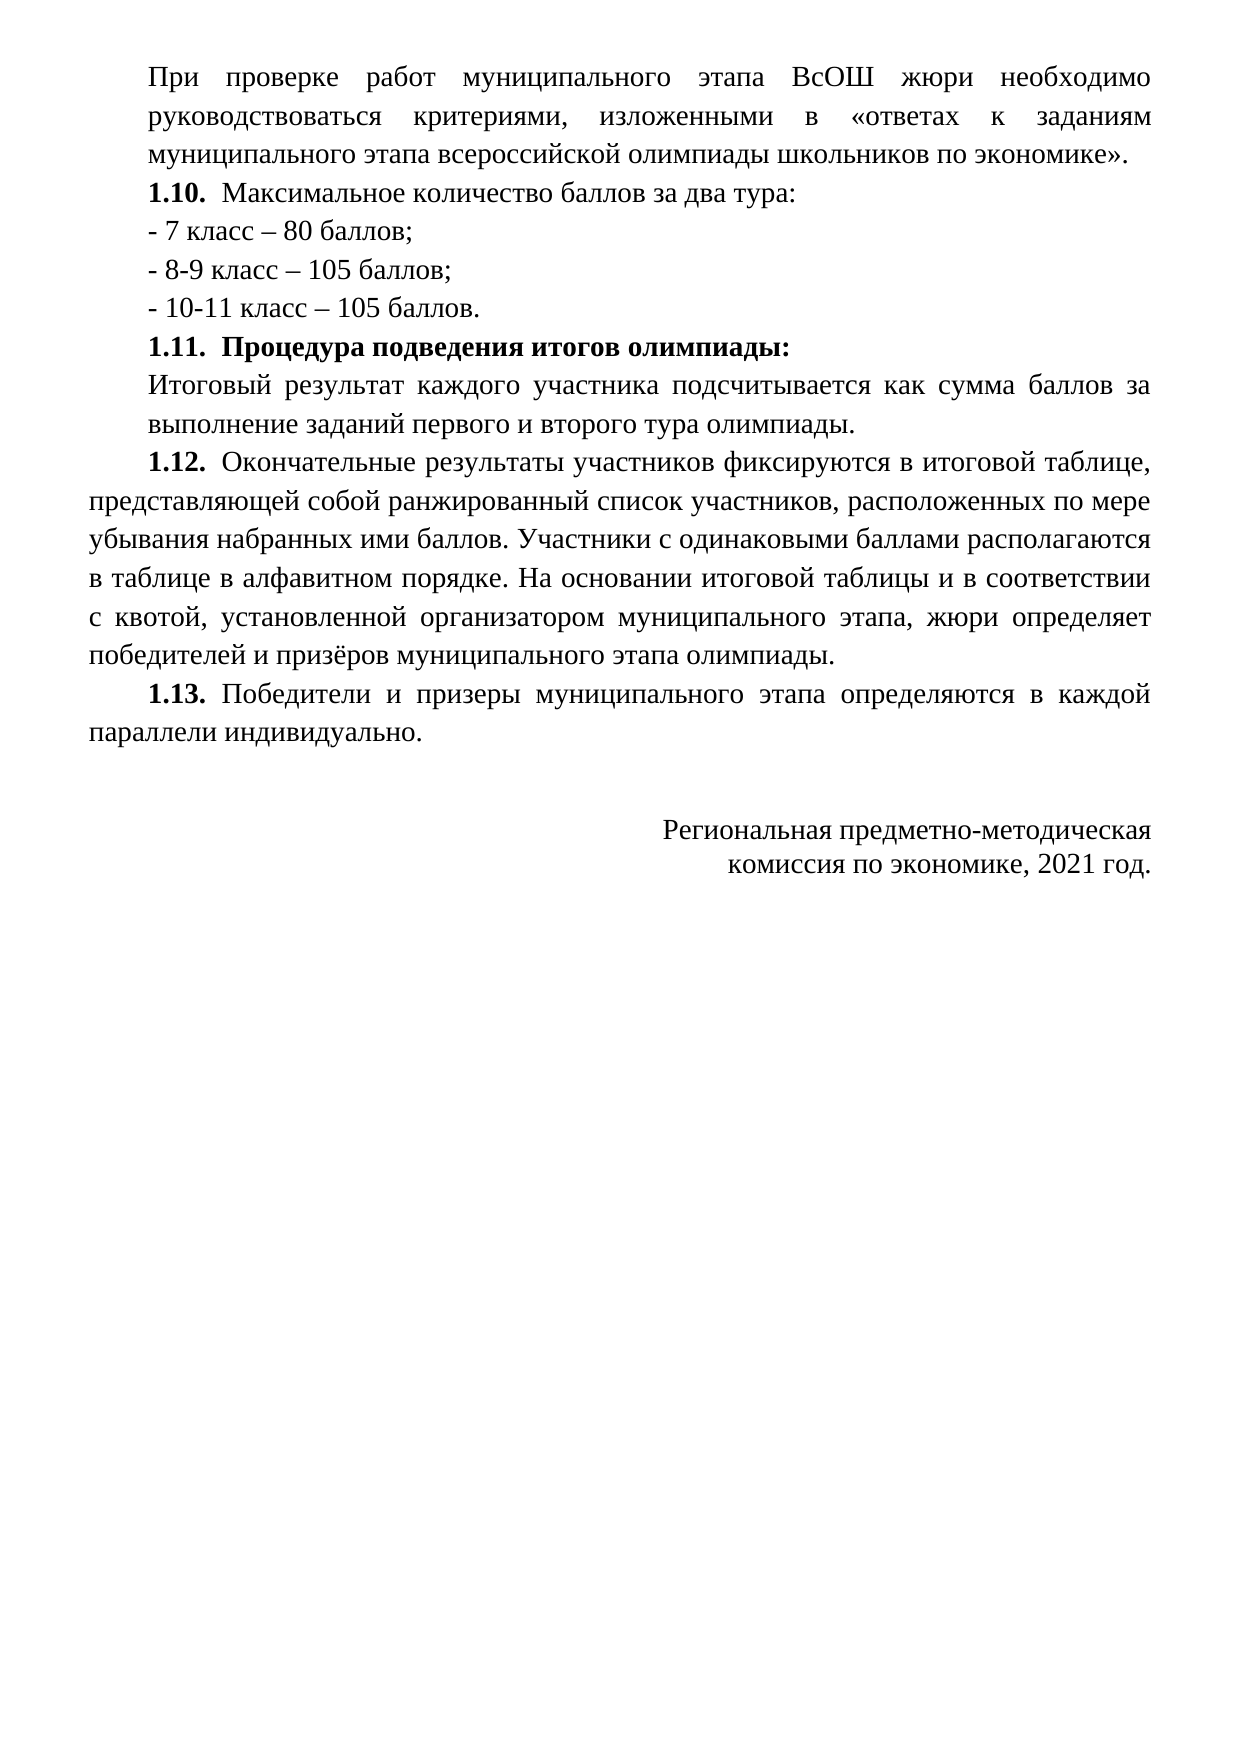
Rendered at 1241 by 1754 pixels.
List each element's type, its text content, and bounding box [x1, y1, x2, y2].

list - 10-11 класс – 105 баллов. [148, 290, 1152, 324]
text комиссия по экономике, 2021 год. [148, 846, 1152, 879]
list Окончательные результаты участников фиксируются в итоговой таблице, представляющей собой ранжированный список участников, расположенных по мере убывания набранных ими баллов. Участники с одинаковыми баллами располагаются в таблице в алфавитном порядке. На основании итоговой таблицы и в соответствии с квотой, установленной организатором муниципального этапа, жюри определяет победителей и призёров муниципального этапа олимпиады. [89, 444, 1152, 671]
list Максимальное количество баллов за два тура: [89, 175, 1152, 208]
list - 8-9 класс – 105 баллов; [148, 252, 1152, 285]
text Региональная предметно-методическая [148, 812, 1152, 846]
list Итоговый результат каждого участника подсчитывается как сумма баллов за выполнение заданий первого и второго тура олимпиады. [148, 367, 1152, 439]
list - 7 класс – 80 баллов; [148, 213, 1152, 247]
list При проверке работ муниципального этапа ВсОШ жюри необходимо руководствоваться критериями, изложенными в «ответах к заданиям муниципального этапа всероссийской олимпиады школьников по экономике». [148, 59, 1152, 170]
list Процедура подведения итогов олимпиады: [89, 329, 1152, 362]
list Победители и призеры муниципального этапа определяются в каждой параллели индивидуально. [89, 676, 1152, 748]
